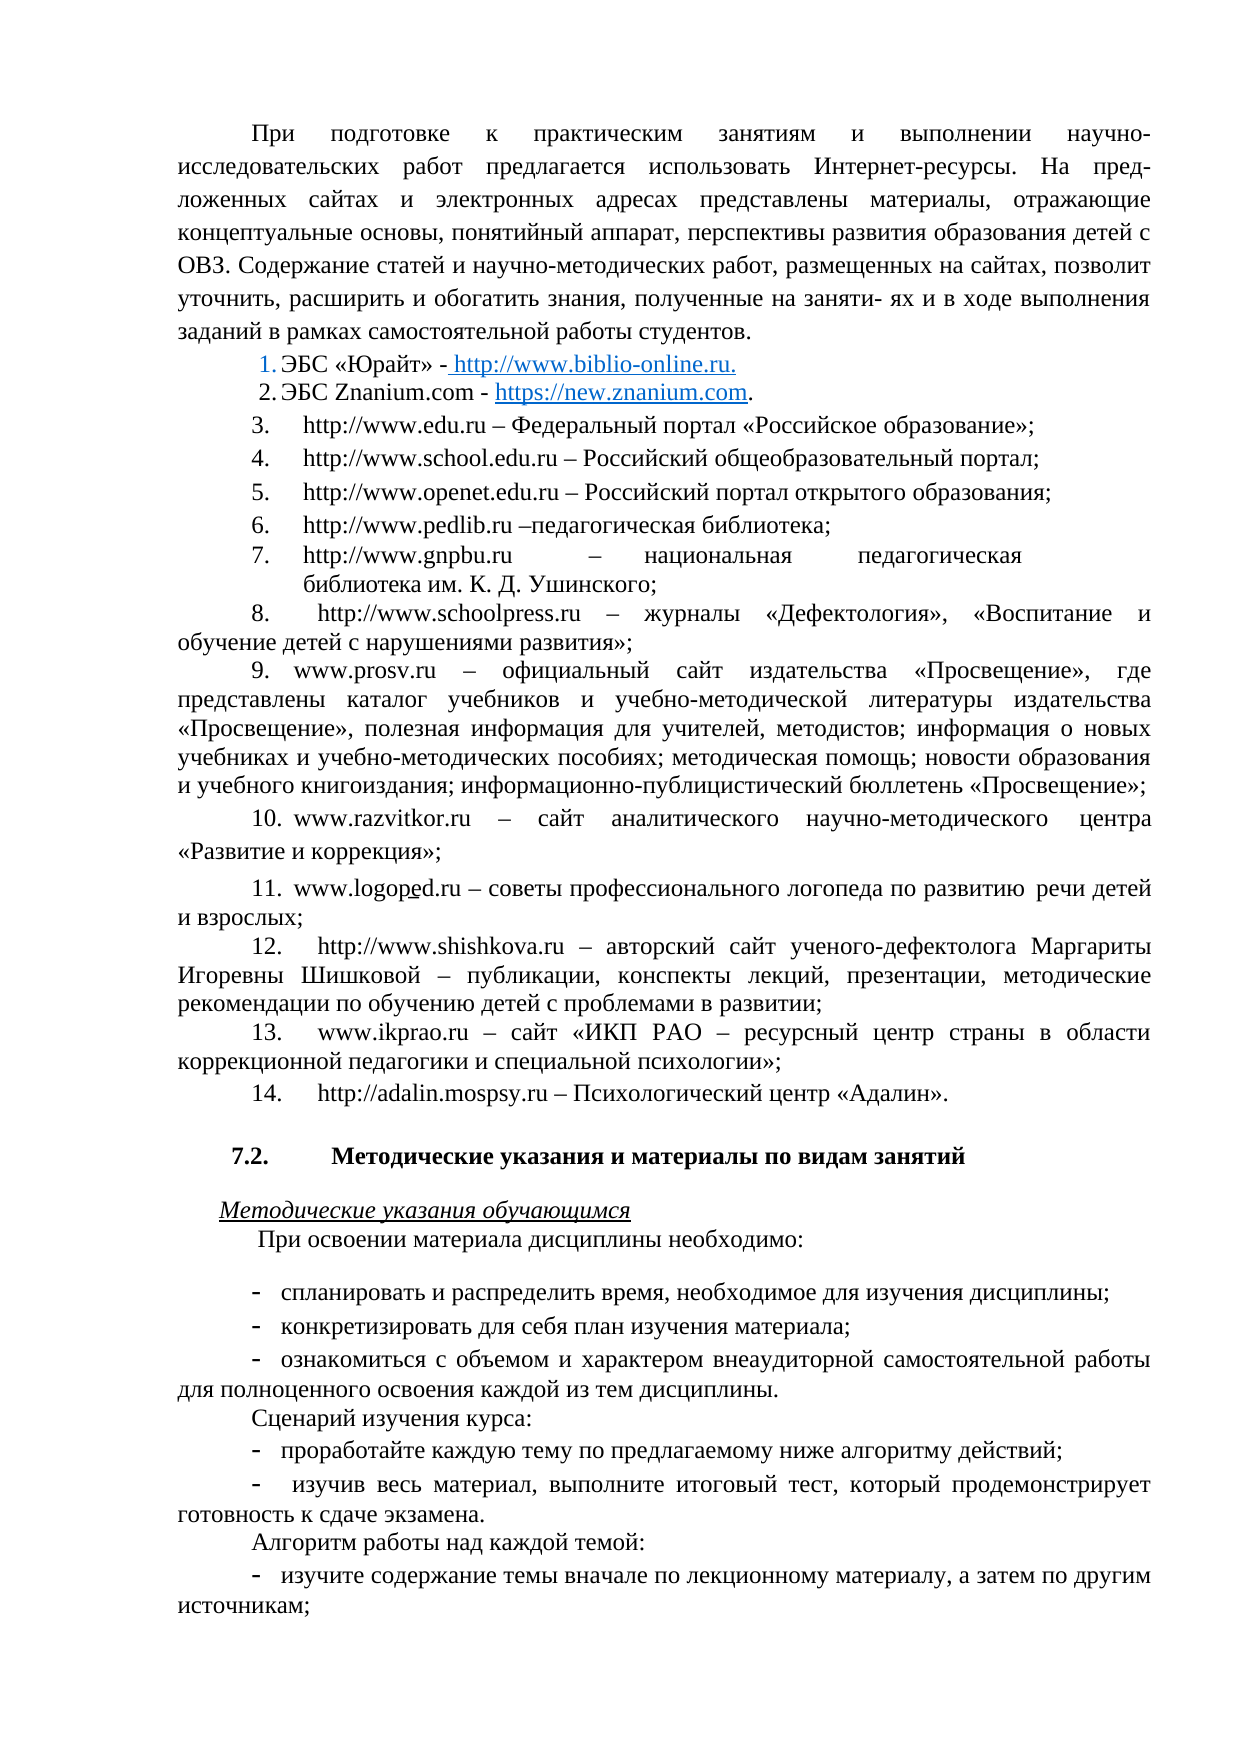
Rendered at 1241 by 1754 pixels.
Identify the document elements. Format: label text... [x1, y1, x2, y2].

text Сценарий изучения курса: [177, 1403, 1152, 1432]
list http://www.pedlib.ru –педагогическая библиотека; [177, 507, 1152, 541]
list http://www.gnpbu.ru – национальная педагогическая библиотека им. К. Д. Ушинского; [177, 541, 1152, 598]
list ЭБС Znanium.com - https://new.znanium.com. [258, 378, 1152, 406]
list http://www.schoolpress.ru – журналы «Дефектология», «Воспитание и обучение детей с нарушениями развития»; [177, 598, 1152, 656]
text Методические указания обучающимся [162, 1195, 1152, 1224]
list спланировать и распределить время, необходимое для изучения дисциплины; [177, 1273, 1152, 1307]
list http://www.shishkova.ru – авторский сайт ученого-дефектолога Маргариты Игоревны Шишковой – публикации, конспекты лекций, презентации, методические рекомендации по обучению детей с проблемами в развитии; [177, 931, 1152, 1017]
list Методические указания и материалы по видам занятий [231, 1141, 1152, 1170]
list ознакомиться с объемом и характером внеаудиторной самостоятельной работы для полноценного освоения каждой из тем дисциплины. [177, 1341, 1152, 1403]
list http://www.school.edu.ru – Российский общеобразовательный портал; [177, 440, 1152, 473]
text При освоении материала дисциплины необходимо: [177, 1224, 1152, 1253]
text При подготовке к практическим занятиям и выполнении научно- исследовательских работ предлагается использовать Интернет-ресурсы. На пред- ложенных сайтах и электронных адресах представлены материалы, отражающие концептуальные основы, понятийный аппарат, перспективы развития образования детей с ОВЗ. Содержание статей и научно-методических работ, размещенных на сайтах, позволит уточнить, расширить и обогатить знания, полученные на заняти- ях и в ходе выполнения заданий в рамках самостоятельной работы студентов. [177, 118, 1152, 345]
list www.prosv.ru – официальный сайт издательства «Просвещение», где представлены каталог учебников и учебно-методической литературы издательства «Просвещение», полезная информация для учителей, методистов; информация о новых учебниках и учебно-методических пособиях; методическая помощь; новости образования и учебного книгоиздания; информационно-публицистический бюллетень «Просвещение»; [177, 656, 1152, 799]
text Алгоритм работы над каждой темой: [177, 1527, 1152, 1556]
list ЭБС «Юрайт» - http://www.biblio-online.ru. [258, 349, 1152, 378]
list http://www.edu.ru – Федеральный портал «Российское образование»; [177, 406, 1152, 440]
list http://www.openet.edu.ru – Российский портал открытого образования; [177, 473, 1152, 507]
list www.razvitkor.ru – сайт аналитического научно-методического центра «Развитие и коррекция»; [177, 799, 1152, 866]
list изучив весь материал, выполните итоговый тест, который продемонстрирует готовность к сдаче экзамена. [177, 1465, 1152, 1527]
list проработайте каждую тему по предлагаемому ниже алгоритму действий; [177, 1432, 1152, 1465]
list изучите содержание темы вначале по лекционному материалу, а затем по другим источникам; [177, 1556, 1152, 1618]
list www.ikprao.ru – сайт «ИКП РАО – ресурсный центр страны в области коррекционной педагогики и специальной психологии»; [177, 1017, 1152, 1075]
list http://adalin.mospsy.ru – Психологический центр «Адалин». [177, 1075, 1152, 1108]
list конкретизировать для себя план изучения материала; [177, 1307, 1152, 1341]
list www.logoped.ru – советы профессионального логопеда по развитию речи детей и взрослых; [177, 873, 1152, 931]
